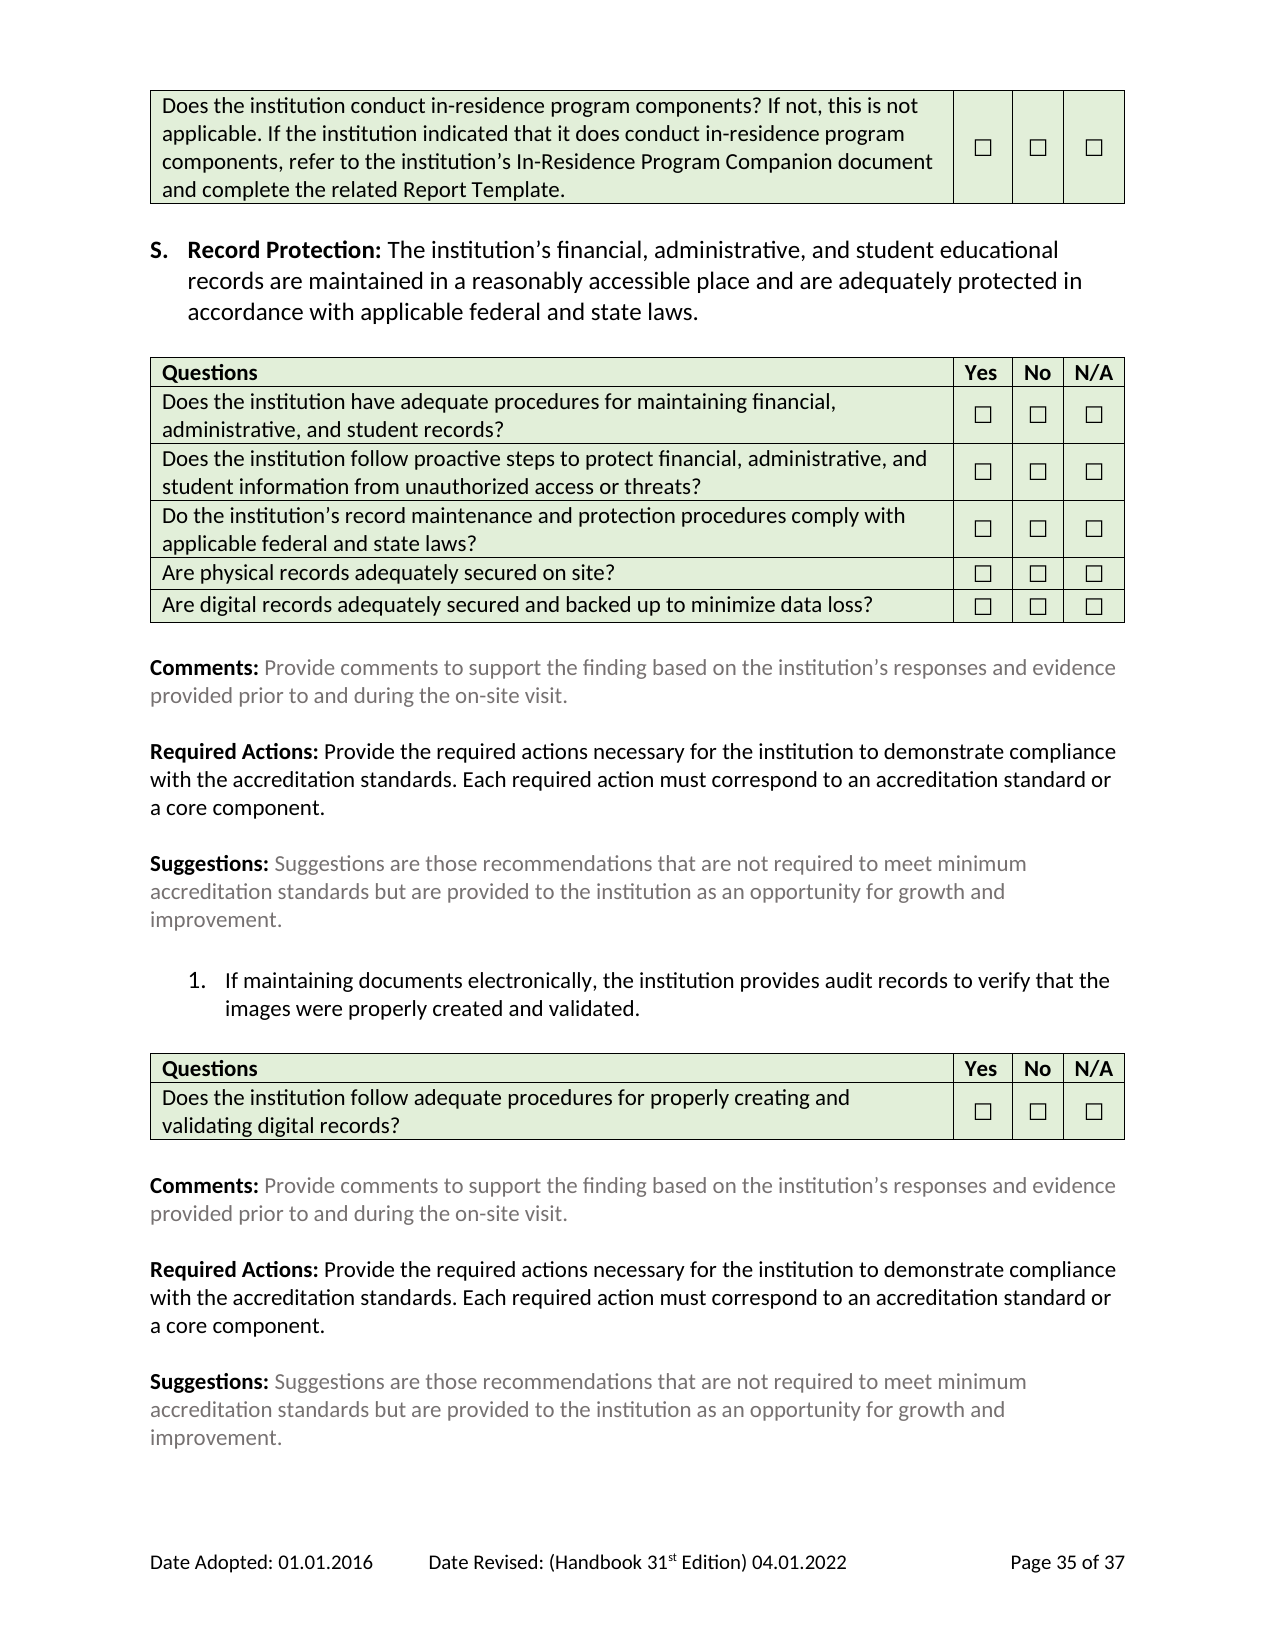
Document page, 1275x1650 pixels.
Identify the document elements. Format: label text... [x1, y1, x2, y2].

text Comments: [150, 1171, 1125, 1227]
text Suggestions: [150, 1367, 1125, 1451]
text Comments: [150, 653, 1125, 709]
text Suggestions: [150, 849, 1125, 933]
text Required Actions: [150, 1255, 1125, 1339]
text Required Actions: [150, 737, 1125, 821]
